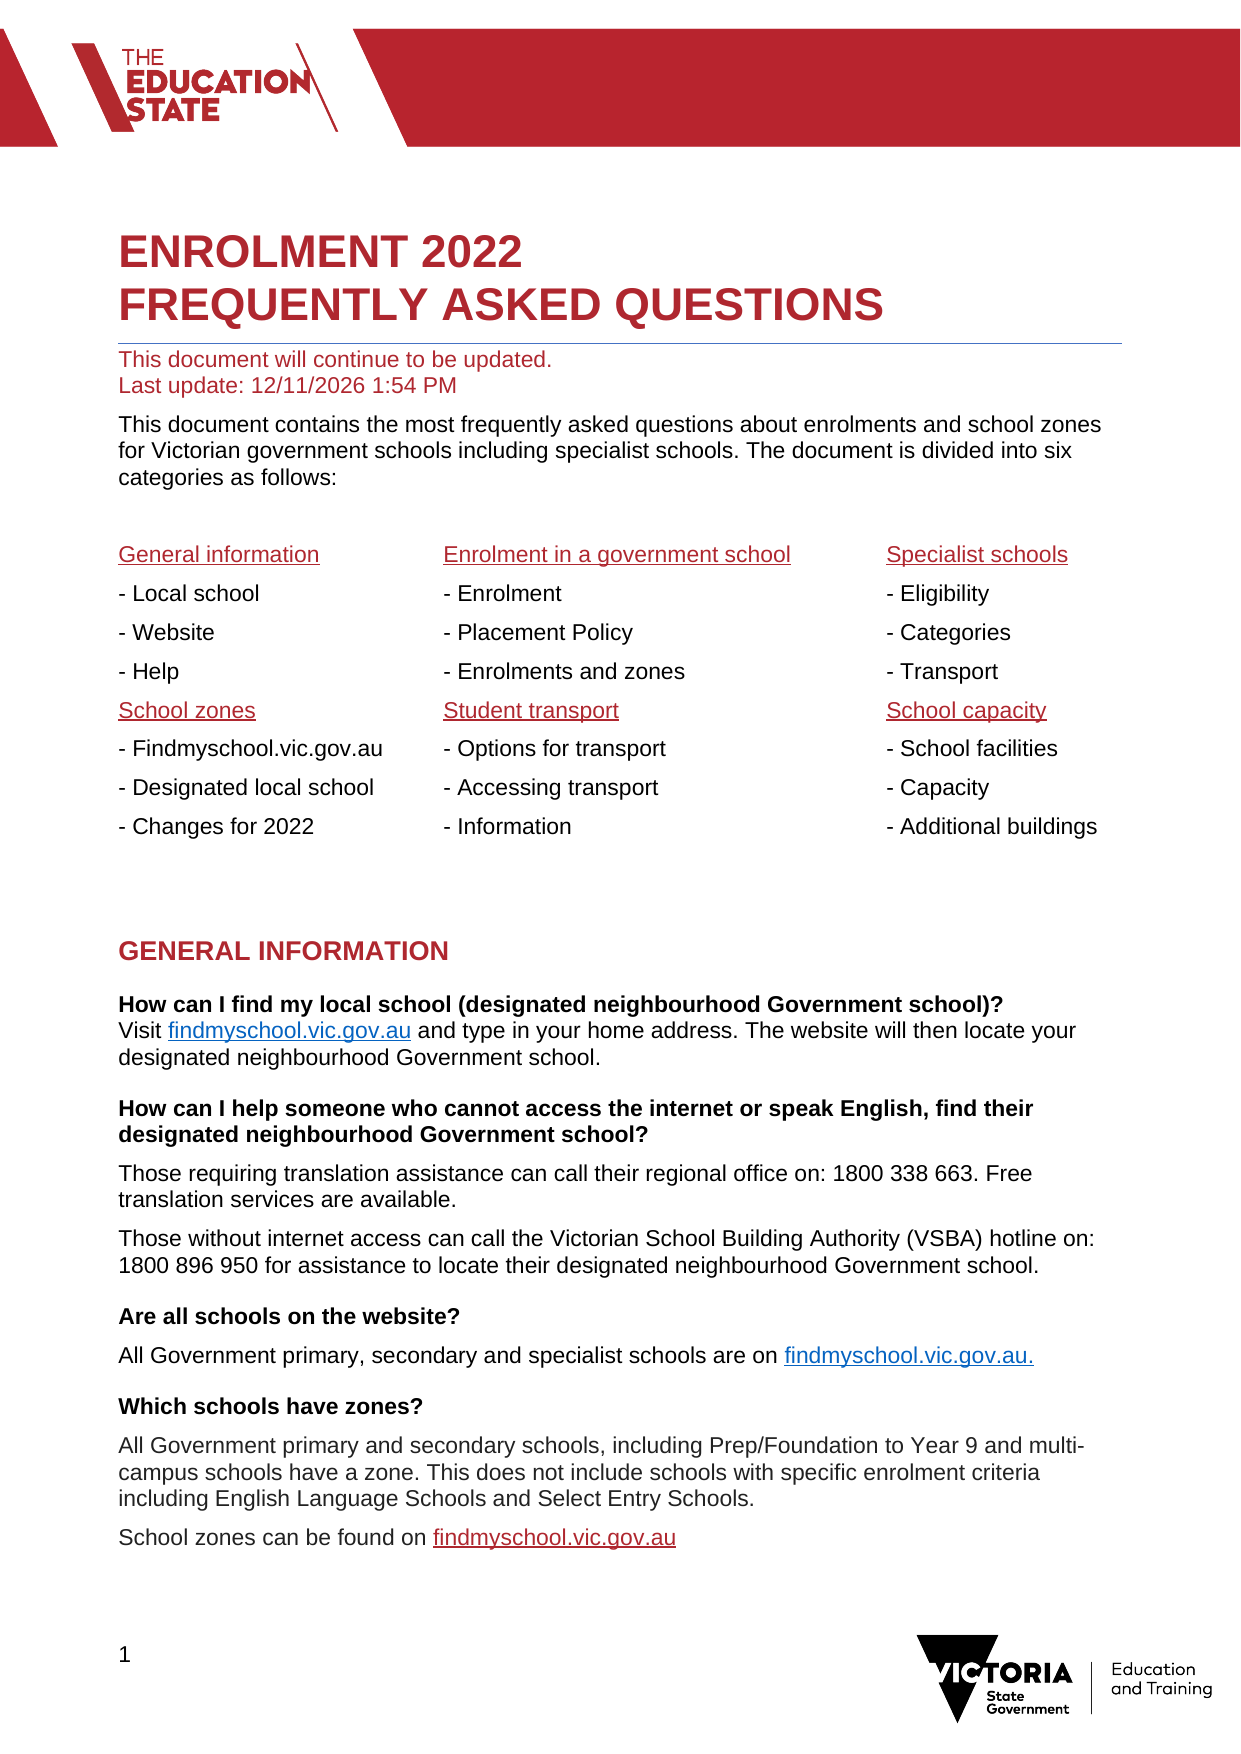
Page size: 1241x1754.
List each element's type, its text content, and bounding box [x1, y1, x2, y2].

text All Government primary and secondary schools, including Prep/Foundation to Year 9 and multi-campus schools have a zone. This does not include schools with specific enrolment criteria including English Language Schools and Select Entry Schools. [118, 1432, 1122, 1511]
text - Local school - Enrolment - Eligibility [118, 577, 1122, 606]
picture [0, 0, 1241, 1753]
text School zones Student transport School capacity [118, 693, 1122, 723]
text General information Enrolment in a government school Specialist schools [118, 538, 1122, 567]
text - Help - Enrolments and zones - Transport [118, 654, 1122, 684]
text - Website - Placement Policy - Categories [118, 616, 1122, 645]
text Those requiring translation assistance can call their regional office on: 1800 338 663. Free translation services are available. [118, 1160, 1122, 1213]
text Those without internet access can call the Victorian School Building Authority (VSBA) hotline on: 1800 896 950 for assistance to locate their designated neighbourhood Government school. [118, 1225, 1122, 1278]
text - Designated local school - Accessing transport - Capacity [118, 771, 1122, 801]
subtitle How can I help someone who cannot access the internet or speak English, find their designated neighbourhood Government school? [118, 1095, 1122, 1148]
subtitle How can I find my local school (designated neighbourhood Government school)? [118, 991, 1122, 1017]
text - Findmyschool.vic.gov.au - Options for transport - School facilities [118, 732, 1122, 762]
subtitle Are all schools on the website? [118, 1303, 1122, 1329]
subtitle Enrolment 2022 Frequently Asked Questions [118, 224, 1122, 330]
text This document contains the most frequently asked questions about enrolments and school zones for Victorian government schools including specialist schools. The document is divided into six categories as follows: [118, 408, 1122, 490]
text School zones can be found on findmyschool.vic.gov.au [118, 1524, 1122, 1550]
subtitle General information [118, 934, 1122, 966]
text All Government primary, secondary and specialist schools are on findmyschool.vic.gov.au. [118, 1342, 1122, 1368]
text Visit findmyschool.vic.gov.au and type in your home address. The website will then locate your designated neighbourhood Government school. [118, 1017, 1122, 1070]
subtitle Which schools have zones? [118, 1393, 1122, 1419]
text - Changes for 2022 - Information - Additional buildings [118, 810, 1122, 839]
text This document will continue to be updated. Last update: 31/05/2021 2:31 PM [118, 344, 1122, 398]
